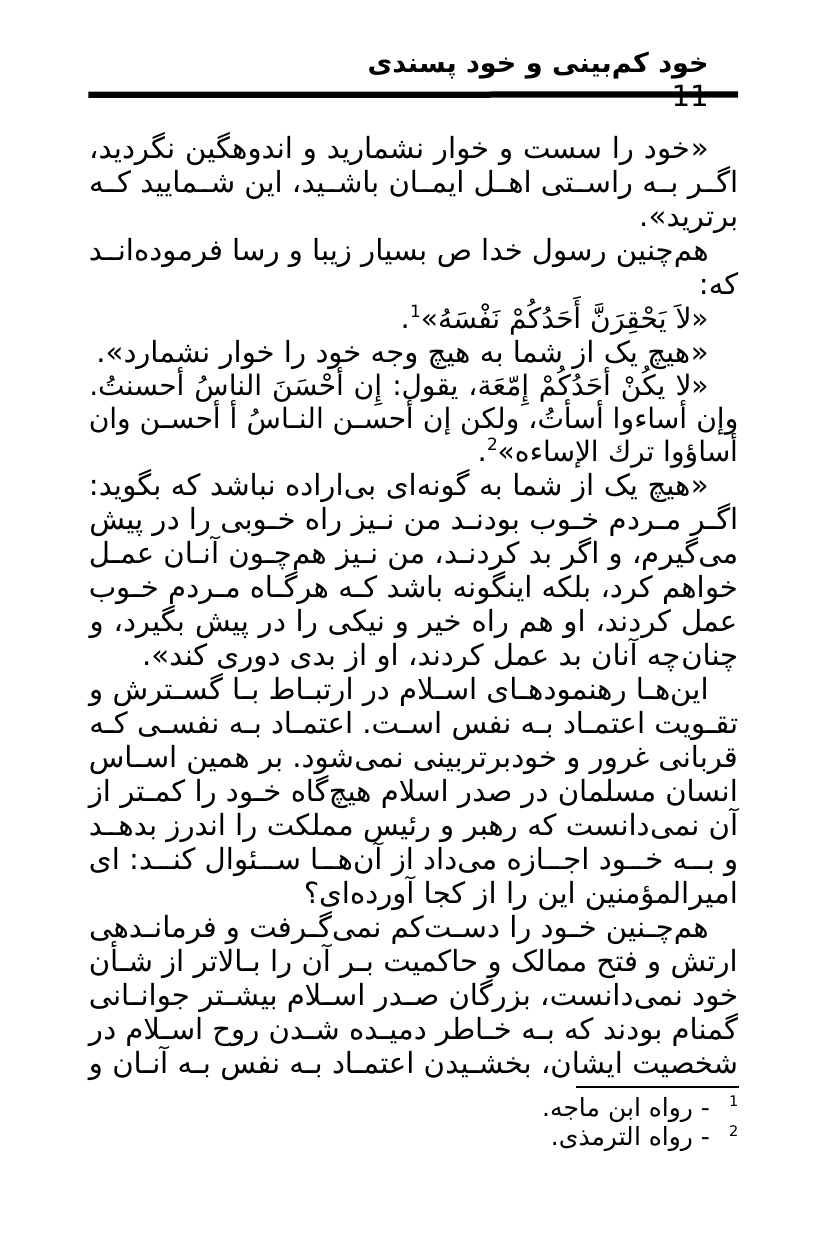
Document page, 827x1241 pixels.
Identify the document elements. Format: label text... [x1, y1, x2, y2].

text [89, 910, 738, 1080]
text «لا يكُنْ أحَدُكُمْ إِمّعَة، يقول: إِن أحْسَنَ الناسُ أحسنتُ. وإن أساءوا أسأتُ، ولكن إن أحسن الناسُ أ أحسن وان أساؤوا ترك الإساءه». [89, 369, 738, 469]
text «هیچ یک از شما به هیچ وجه خود را خوار نشمارد». [89, 335, 738, 369]
text «لاَ يَحْقِرَنَّ أَحَدُكُمْ نَفْسَهُ». [89, 301, 738, 335]
text هم‌چنین رسول خدا ص بسیار زیبا و رسا فرموده‌اند که: [89, 233, 738, 301]
text «هیچ یک از شما به گونه‌ای بی‌اراده نباشد که بگوید: اگر مردم خوب بودند من نیز راه خوبی را در پیش می‌گیرم، و اگر بد کردند، من نیز هم‌چون آنان عمل خواهم کرد، بلکه اینگونه باشد که هرگاه مردم خوب عمل کردند، او هم راه خیر و نیکی را در پیش بگیرد، و چنان‌چه آنان بد عمل کردند، او از بدی دوری کند». [89, 469, 738, 672]
text این‌ها رهنمودهای اسلام در ارتباط با گسترش و تقویت اعتماد به نفس است. اعتماد به نفسی که قربانی غرور و خودبرتربینی نمی‌شود. بر همین اساس انسان مسلمان در صدر اسلام هیچ‌گاه خود را کمتر از آن نمی‌دانست که رهبر و رئیس مملکت را اندرز بدهد و به خود اجازه می‌داد از آن‌ها سئوال کند: ای امیرالمؤمنین این را از کجا آورده‌ای؟ [89, 672, 738, 910]
text «خود را سست و خوار نشمارید و اندوهگین نگردید، اگر به راستی اهل ایمان باشید، این شمایید که برترید». [89, 132, 738, 233]
